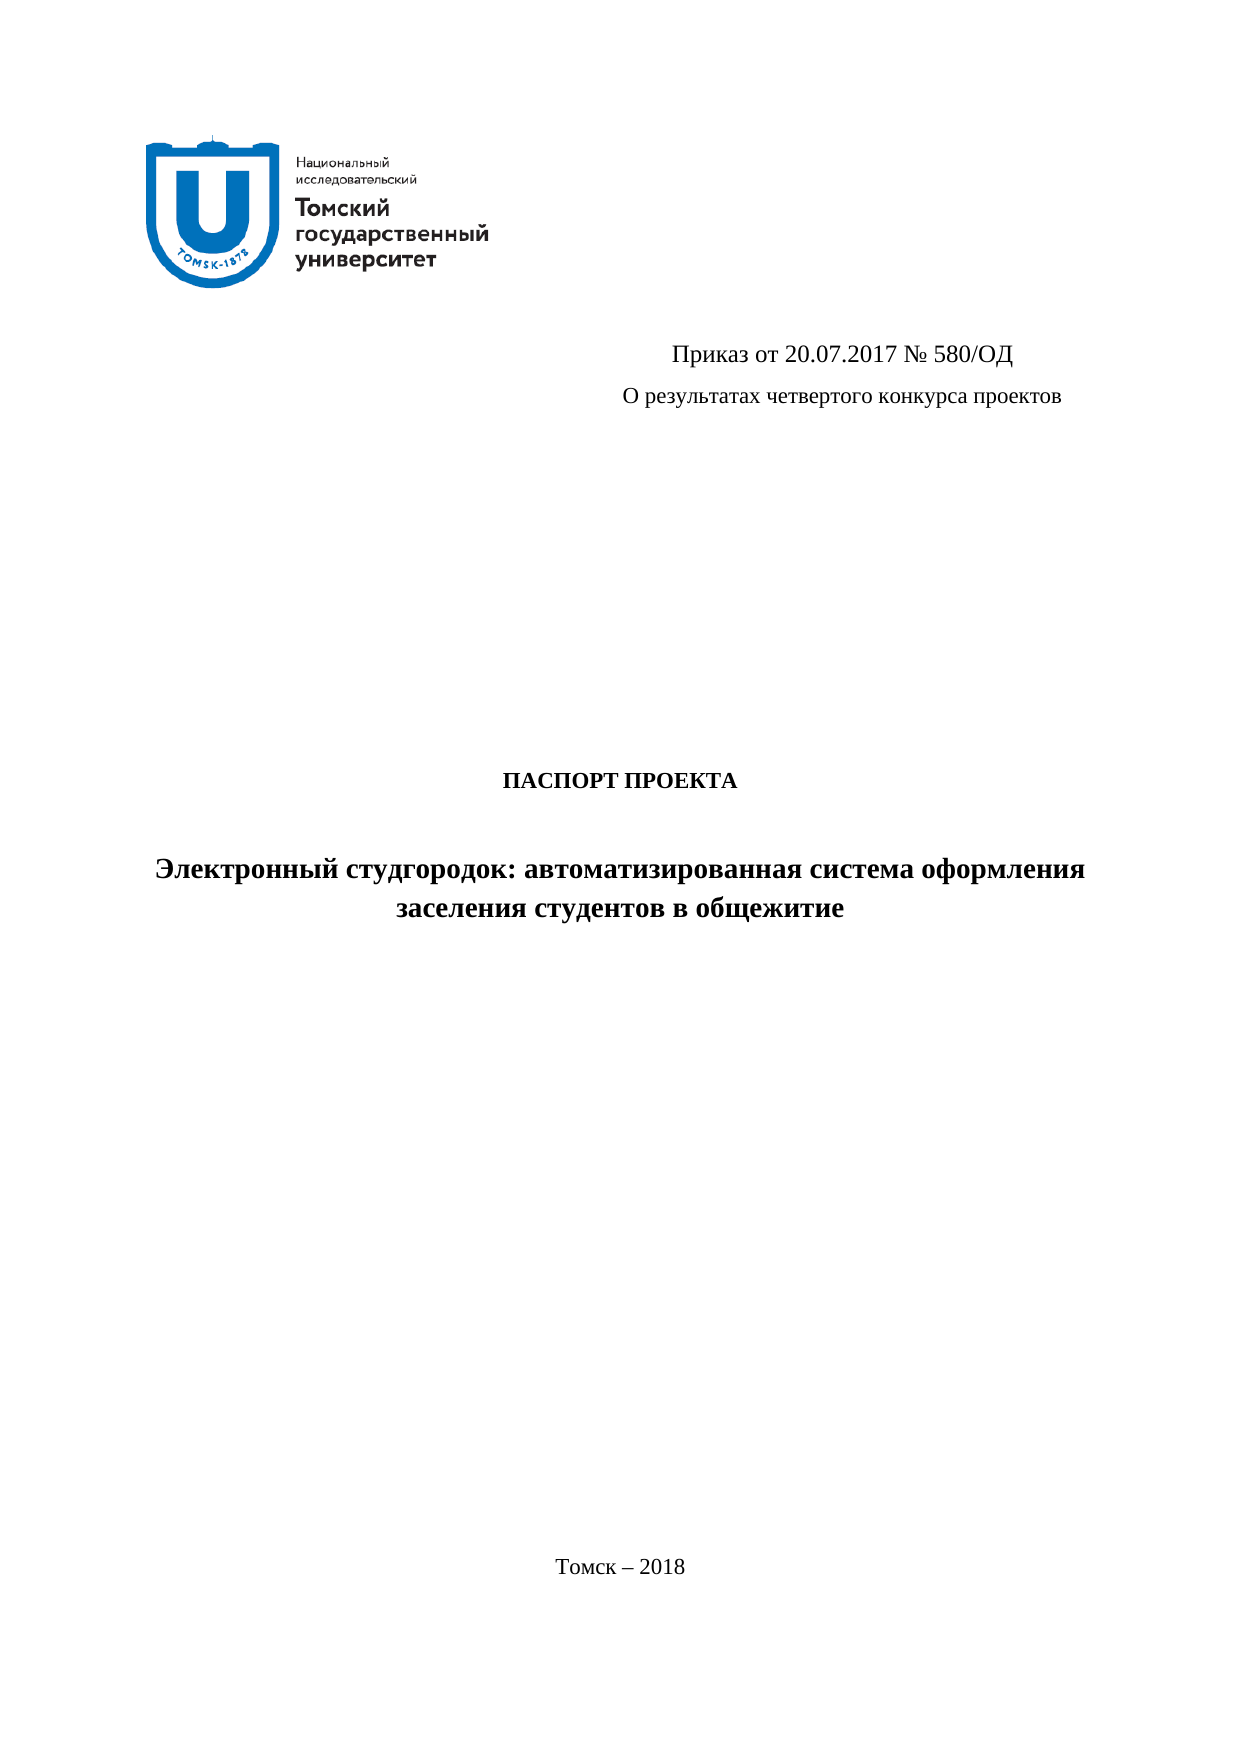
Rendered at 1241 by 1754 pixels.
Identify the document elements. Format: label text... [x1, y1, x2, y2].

text Томск – 2018 [118, 1553, 1122, 1579]
text ПАСПОРТ ПРОЕКТА [118, 767, 1122, 794]
picture [118, 104, 536, 310]
text Электронный студгородок: автоматизированная система оформления заселения студентов в общежитие [118, 851, 1122, 923]
table_cell О результатах четвертого конкурса проектов [588, 383, 1096, 427]
table_header Приказ от 20.07.2017 № 580/ОД [588, 339, 1096, 382]
